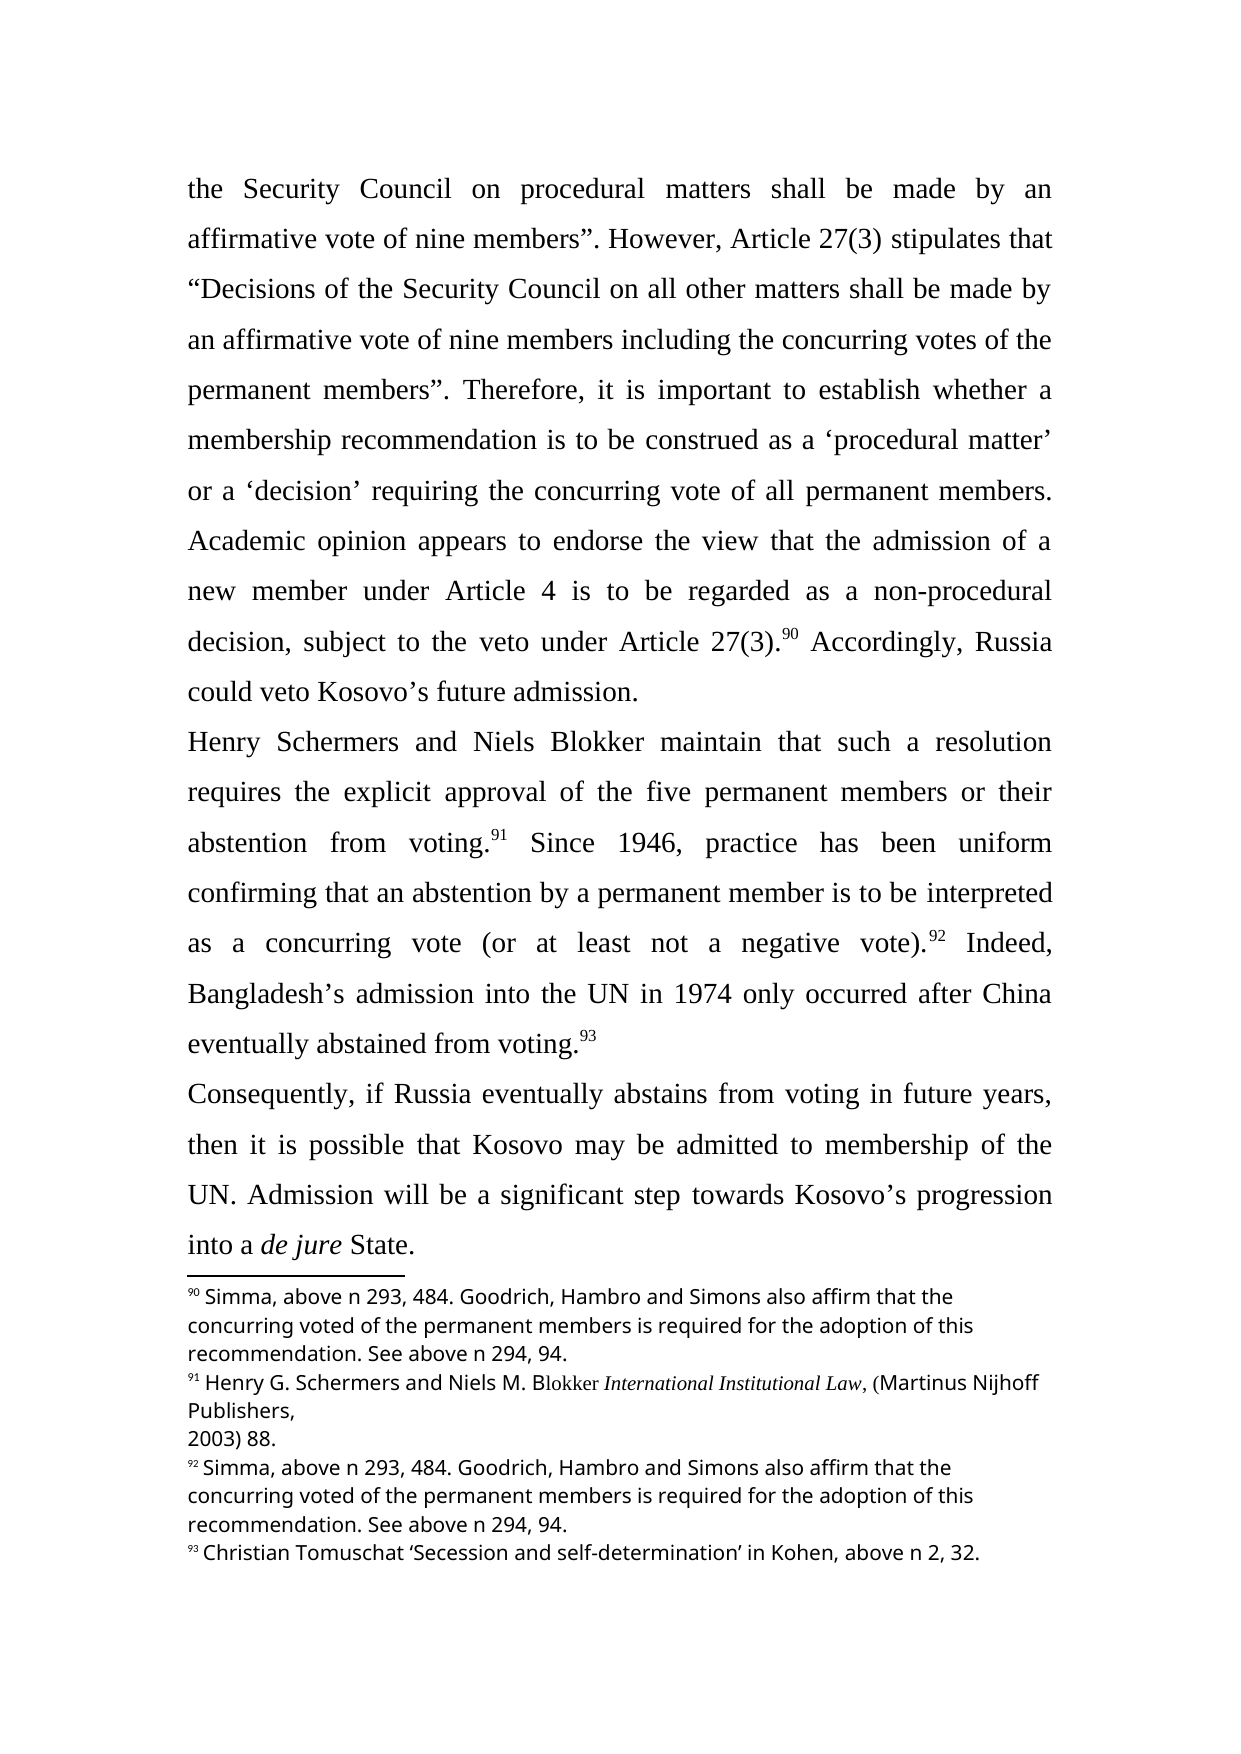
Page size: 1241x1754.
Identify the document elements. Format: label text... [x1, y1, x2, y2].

text As stipulated in Article 4 (1) of the UN Charter, “Membership in the United Nations is open to all other peace-loving States which accept the obligations contained in the present Charter and, in the judgment of the Organization, are able and willing to carry out these obligations”. In light of Kosovo’s satisfaction of the Montevideo Convention criteria for statehood, and provided Kosovo can demonstrate that it satisfies the requirements of Article 4 (1), Kosovo may qualify for admission to the UN. Hans Kelsen has argued that an entity which claims to be a State, but is not recognised as such by all UN members, can still be admitted to the UN since it is possible to interpret the decision of the General Assembly on whether to admit a new State, upon the recommendation of the Security Council required by Article 2 (4), as implied recognition by the UN members of the entity’s statehood. Kelsen’s view is supported by Israel’s admission to the UN in 1949, notwithstanding the objections raised by Arab States concerning the legitimacy of Israel’s creation. The real point of contention is whether the Security Council’s recommendation is subject to the veto of any permanent member of the Security Council. Article 27(2) of the Charter declares that “Decisions of the Security Council on procedural matters shall be made by an affirmative vote of nine members”. However, Article 27(3) stipulates that “Decisions of the Security Council on all other matters shall be made by an affirmative vote of nine members including the concurring votes of the permanent members”. Therefore, it is important to establish whether a membership recommendation is to be construed as a ‘procedural matter’ or a ‘decision’ requiring the concurring vote of all permanent members. Academic opinion appears to endorse the view that the admission of a new member under Article 4 is to be regarded as a non-procedural decision, subject to the veto under Article 27(3). Accordingly, Russia could veto Kosovo’s future admission. [187, 171, 1053, 707]
text Henry Schermers and Niels Blokker maintain that such a resolution requires the explicit approval of the five permanent members or their abstention from voting. Since 1946, practice has been uniform confirming that an abstention by a permanent member is to be interpreted as a concurring vote (or at least not a negative vote). Indeed, Bangladesh’s admission into the UN in 1974 only occurred after China eventually abstained from voting. [187, 724, 1053, 1060]
text Consequently, if Russia eventually abstains from voting in future years, then it is possible that Kosovo may be admitted to membership of the UN. Admission will be a significant step towards Kosovo’s progression into a de jure State. [187, 1076, 1053, 1261]
